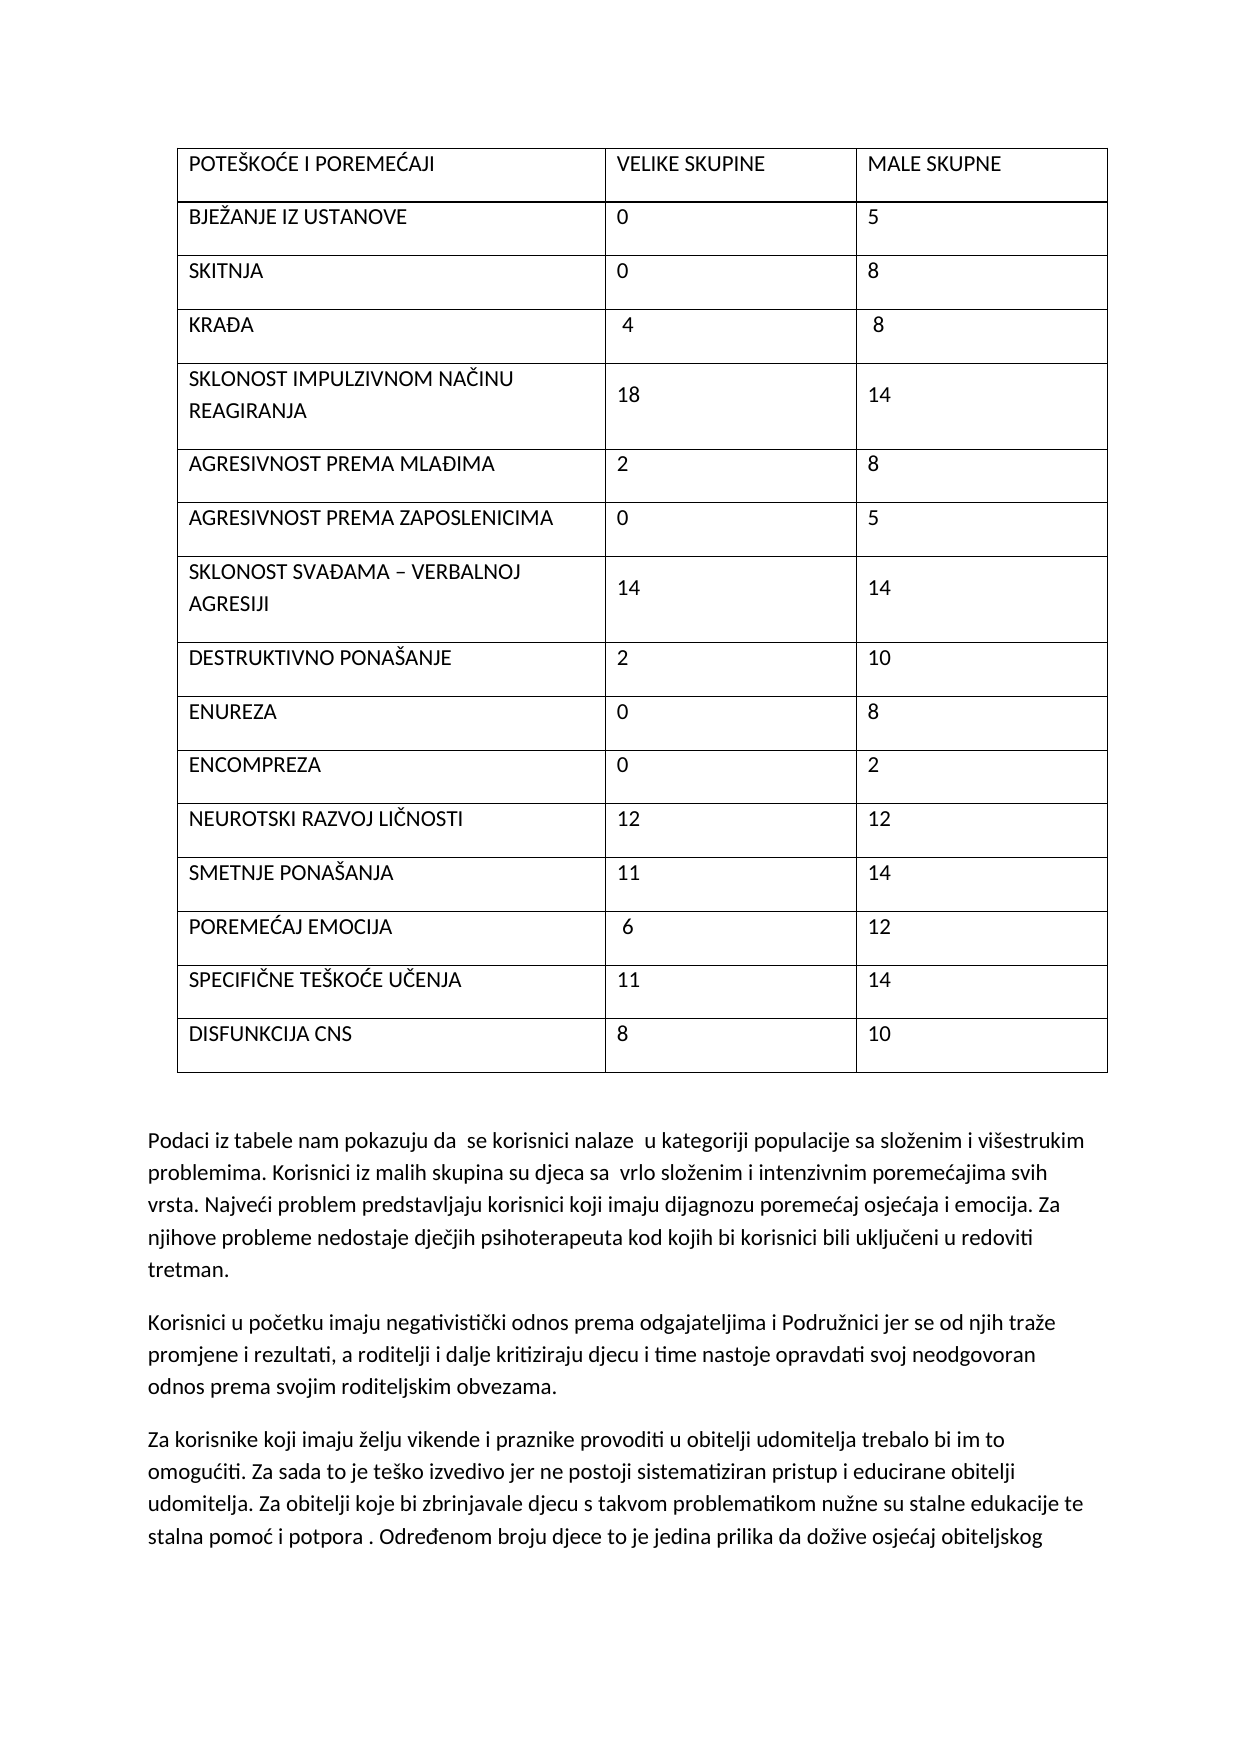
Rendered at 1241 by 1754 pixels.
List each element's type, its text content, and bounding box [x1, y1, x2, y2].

table_cell ENUREZA [178, 697, 605, 749]
table_cell 8 [857, 256, 1107, 309]
table_cell 5 [857, 203, 1107, 255]
table_cell 18 [606, 364, 856, 448]
table_cell BJEŽANJE IZ USTANOVE [178, 203, 605, 255]
table_cell SKLONOST SVAĐAMA – VERBALNOJ AGRESIJI [178, 557, 605, 642]
table_cell 12 [857, 804, 1107, 857]
table_cell 11 [606, 966, 856, 1018]
text Korisnici u početku imaju negativistički odnos prema odgajateljima i Podružnici jer se od njih traže promjene i rezultati, a roditelji i dalje kritiziraju djecu i time nastoje opravdati svoj neodgovoran odnos prema svojim roditeljskim obvezama. [148, 1308, 1093, 1400]
table_cell DISFUNKCIJA CNS [178, 1019, 605, 1072]
table_cell 0 [606, 256, 856, 309]
table_cell 8 [857, 697, 1107, 749]
table_header POTEŠKOĆE I POREMEĆAJI [178, 149, 605, 201]
table_cell DESTRUKTIVNO PONAŠANJE [178, 643, 605, 696]
table_header MALE SKUPNE [857, 149, 1107, 201]
table_cell 2 [606, 450, 856, 502]
table_cell KRAĐA [178, 310, 605, 363]
table_cell 2 [606, 643, 856, 696]
table_cell 5 [857, 503, 1107, 556]
table_cell 8 [857, 450, 1107, 502]
table_cell 2 [857, 751, 1107, 803]
table_cell 14 [606, 557, 856, 642]
table_cell 6 [606, 912, 856, 964]
table_cell 8 [857, 310, 1107, 363]
table_cell POREMEĆAJ EMOCIJA [178, 912, 605, 964]
table_cell 10 [857, 643, 1107, 696]
table_cell 0 [606, 503, 856, 556]
table_cell 11 [606, 858, 856, 911]
table_cell SKLONOST IMPULZIVNOM NAČINU REAGIRANJA [178, 364, 605, 448]
table_cell 14 [857, 966, 1107, 1018]
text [148, 1425, 1093, 1550]
table_cell SKITNJA [178, 256, 605, 309]
table_cell AGRESIVNOST PREMA MLAĐIMA [178, 450, 605, 502]
table_cell 12 [606, 804, 856, 857]
table_cell 12 [857, 912, 1107, 964]
table_cell 0 [606, 751, 856, 803]
table_cell 14 [857, 858, 1107, 911]
table_cell 0 [606, 203, 856, 255]
table_header VELIKE SKUPINE [606, 149, 856, 201]
table_cell 0 [606, 697, 856, 749]
table_cell 8 [606, 1019, 856, 1072]
table_cell 14 [857, 557, 1107, 642]
text Podaci iz tabele nam pokazuju da se korisnici nalaze u kategoriji populacije sa složenim i višestrukim problemima. Korisnici iz malih skupina su djeca sa vrlo složenim i intenzivnim poremećajima svih vrsta. Najveći problem predstavljaju korisnici koji imaju dijagnozu poremećaj osjećaja i emocija. Za njihove probleme nedostaje dječjih psihoterapeuta kod kojih bi korisnici bili uključeni u redoviti tretman. [148, 1126, 1093, 1283]
table_cell 10 [857, 1019, 1107, 1072]
table_cell 14 [857, 364, 1107, 448]
table_cell 4 [606, 310, 856, 363]
table_cell AGRESIVNOST PREMA ZAPOSLENICIMA [178, 503, 605, 556]
table_cell ENCOMPREZA [178, 751, 605, 803]
table_cell SMETNJE PONAŠANJA [178, 858, 605, 911]
table_cell SPECIFIČNE TEŠKOĆE UČENJA [178, 966, 605, 1018]
table_cell NEUROTSKI RAZVOJ LIČNOSTI [178, 804, 605, 857]
